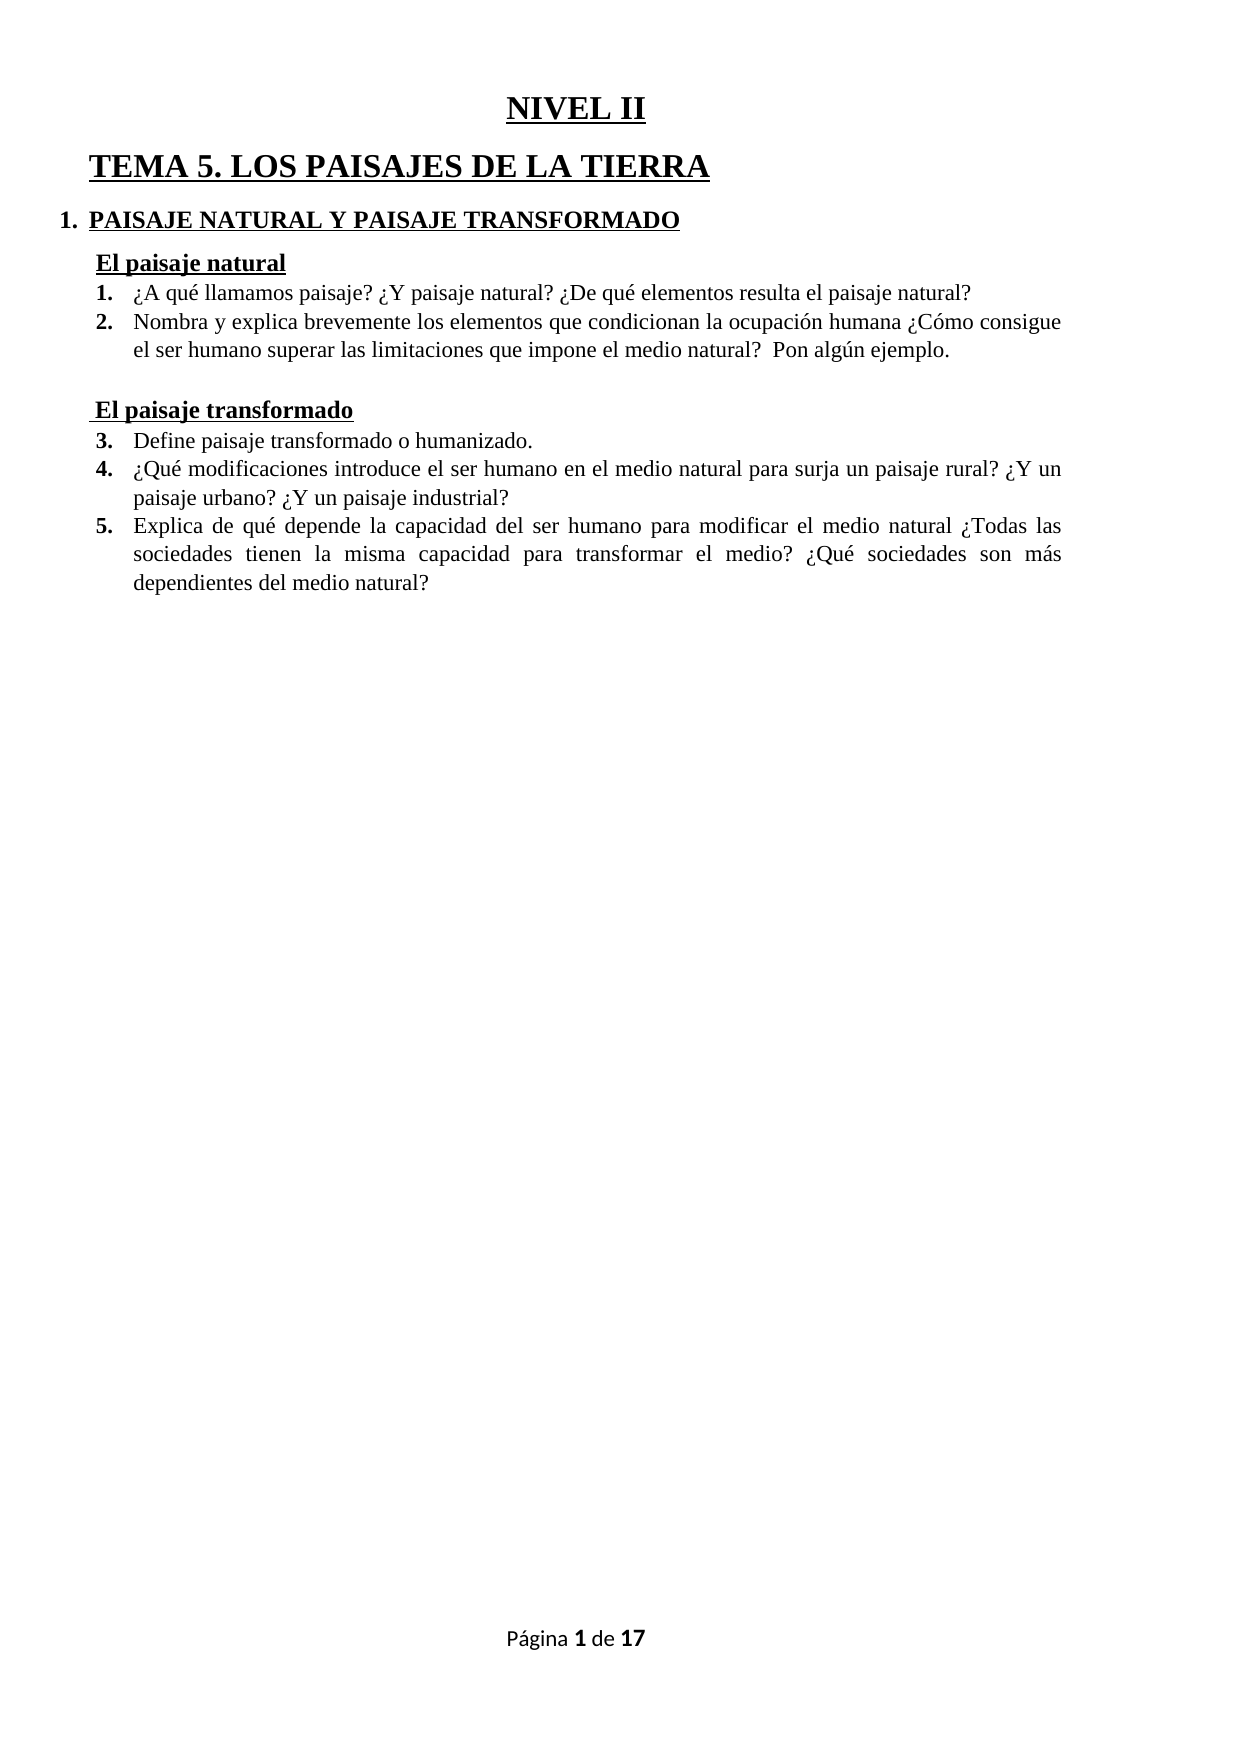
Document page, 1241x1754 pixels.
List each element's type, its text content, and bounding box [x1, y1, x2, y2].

text TEMA 5. LOS PAISAJES DE LA TIERRA [89, 147, 1063, 185]
list ¿Qué modificaciones introduce el ser humano en el medio natural para surja un paisaje rural? ¿Y un paisaje urbano? ¿Y un paisaje industrial? [96, 455, 1063, 510]
list Nombra y explica brevemente los elementos que condicionan la ocupación humana ¿Cómo consigue el ser humano superar las limitaciones que impone el medio natural? Pon algún ejemplo. [96, 308, 1063, 362]
text El paisaje transformado [89, 396, 1063, 424]
text El paisaje natural [96, 248, 1063, 277]
list ¿A qué llamamos paisaje? ¿Y paisaje natural? ¿De qué elementos resulta el paisaje natural? [96, 279, 1063, 306]
list Explica de qué depende la capacidad del ser humano para modificar el medio natural ¿Todas las sociedades tienen la misma capacidad para transformar el medio? ¿Qué sociedades son más dependientes del medio natural? [96, 512, 1063, 595]
list PAISAJE NATURAL Y PAISAJE TRANSFORMADO [59, 205, 1063, 233]
text NIVEL II [89, 89, 1063, 127]
list Define paisaje transformado o humanizado. [96, 427, 1063, 453]
